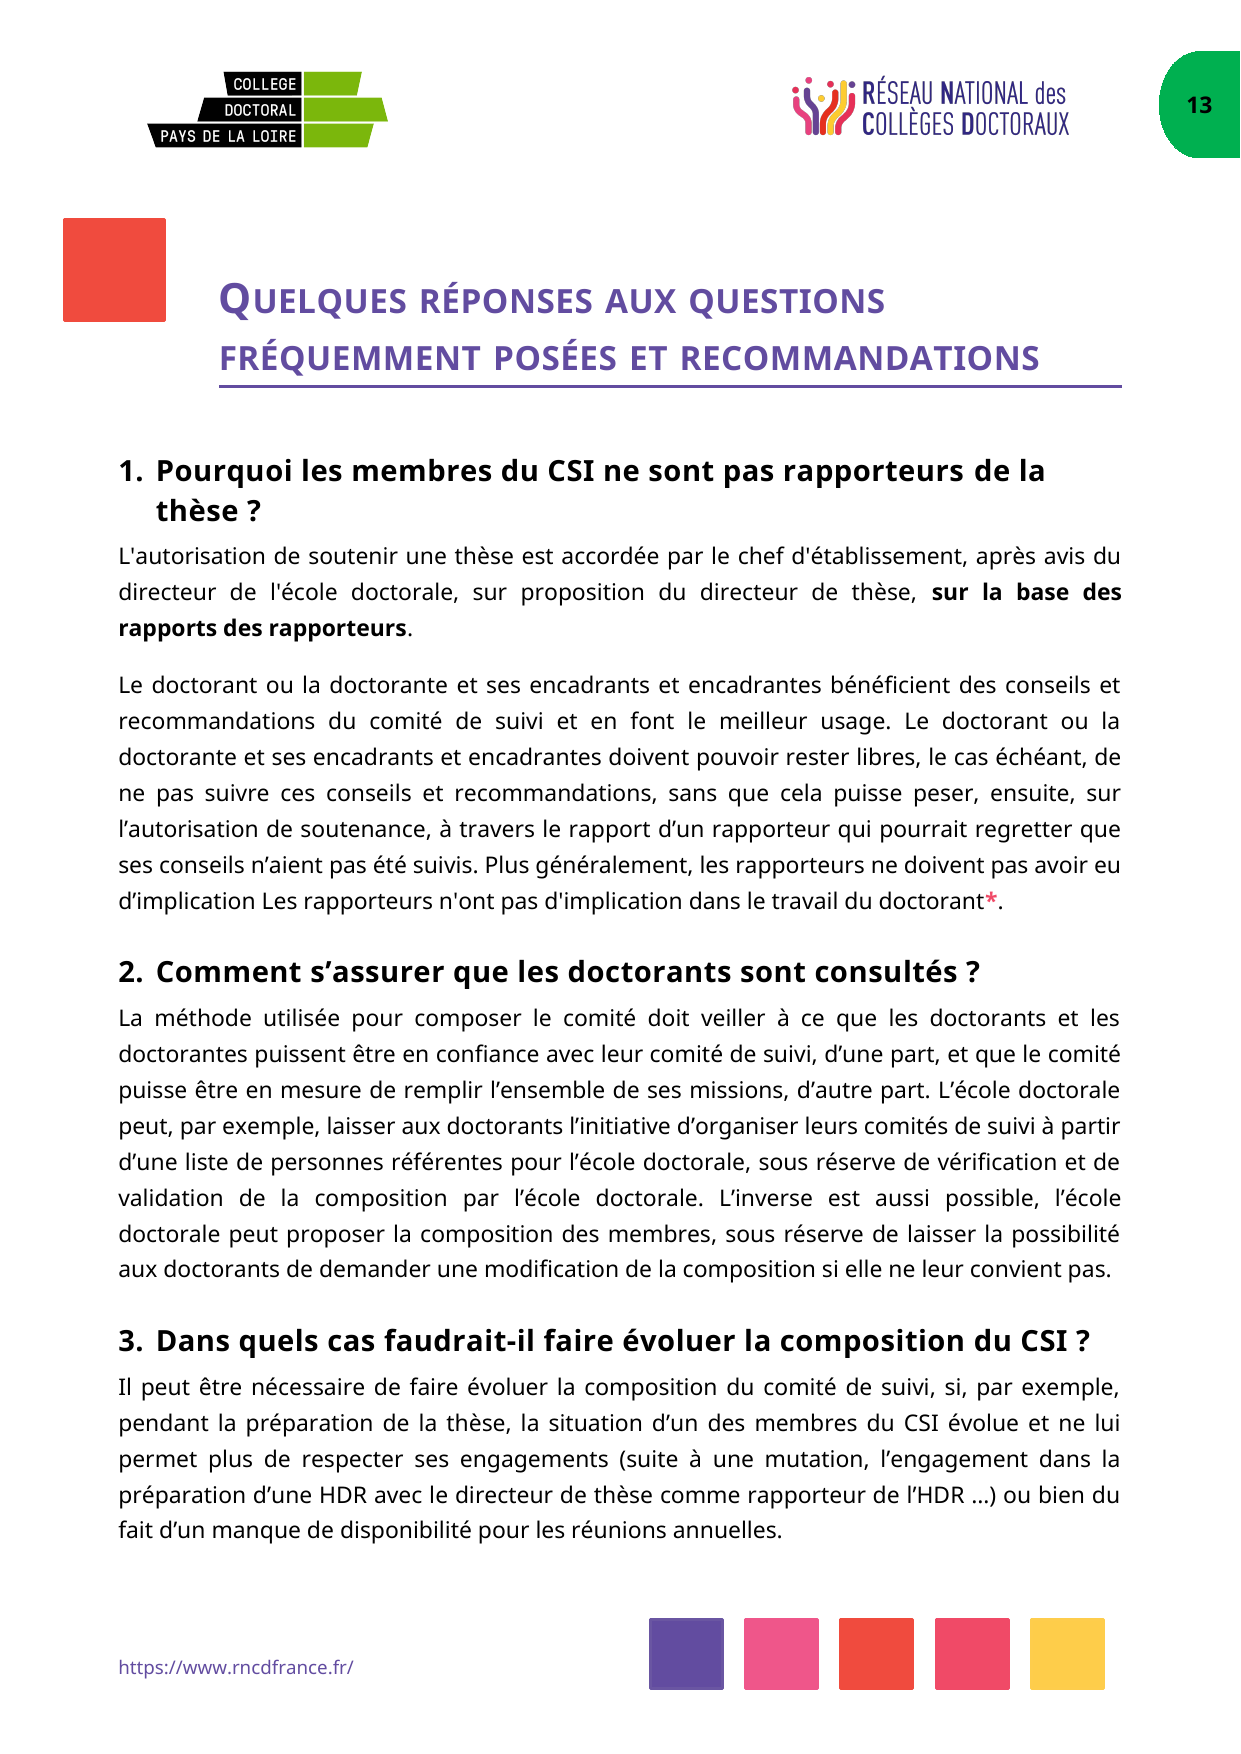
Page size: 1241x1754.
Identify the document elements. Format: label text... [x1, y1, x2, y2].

text Le doctorant ou la doctorante et ses encadrants et encadrantes bénéficient des conseils et recommandations du comité de suivi et en font le meilleur usage. Le doctorant ou la doctorante et ses encadrants et encadrantes doivent pouvoir rester libres, le cas échéant, de ne pas suivre ces conseils et recommandations, sans que cela puisse peser, ensuite, sur l’autorisation de soutenance, à travers le rapport d’un rapporteur qui pourrait regretter que ses conseils n’aient pas été suivis. Plus généralement, les rapporteurs ne doivent pas avoir eu d’implication Les rapporteurs n'ont pas d'implication dans le travail du doctorant*. [118, 669, 1122, 916]
picture [64, 51, 471, 168]
picture [768, 59, 1103, 158]
subtitle Quelques réponses aux questions fréquemment posées et recommandations [218, 269, 1122, 388]
subtitle Comment s’assurer que les doctorants sont consultés ? [118, 952, 1122, 991]
text L'autorisation de soutenir une thèse est accordée par le chef d'établissement, après avis du directeur de l'école doctorale, sur proposition du directeur de thèse, sur la base des rapports des rapporteurs. [118, 540, 1122, 643]
subtitle Pourquoi les membres du CSI ne sont pas rapporteurs de la thèse ? [118, 451, 1122, 530]
text Il peut être nécessaire de faire évoluer la composition du comité de suivi, si, par exemple, pendant la préparation de la thèse, la situation d’un des membres du CSI évolue et ne lui permet plus de respecter ses engagements (suite à une mutation, l’engagement dans la préparation d’une HDR avec le directeur de thèse comme rapporteur de l’HDR …) ou bien du fait d’un manque de disponibilité pour les réunions annuelles. [118, 1371, 1122, 1546]
subtitle Dans quels cas faudrait-il faire évoluer la composition du CSI ? [118, 1321, 1122, 1360]
text La méthode utilisée pour composer le comité doit veiller à ce que les doctorants et les doctorantes puissent être en confiance avec leur comité de suivi, d’une part, et que le comité puisse être en mesure de remplir l’ensemble de ses missions, d’autre part. L’école doctorale peut, par exemple, laisser aux doctorants l’initiative d’organiser leurs comités de suivi à partir d’une liste de personnes référentes pour l’école doctorale, sous réserve de vérification et de validation de la composition par l’école doctorale. L’inverse est aussi possible, l’école doctorale peut proposer la composition des membres, sous réserve de laisser la possibilité aux doctorants de demander une modification de la composition si elle ne leur convient pas. [118, 1002, 1122, 1285]
